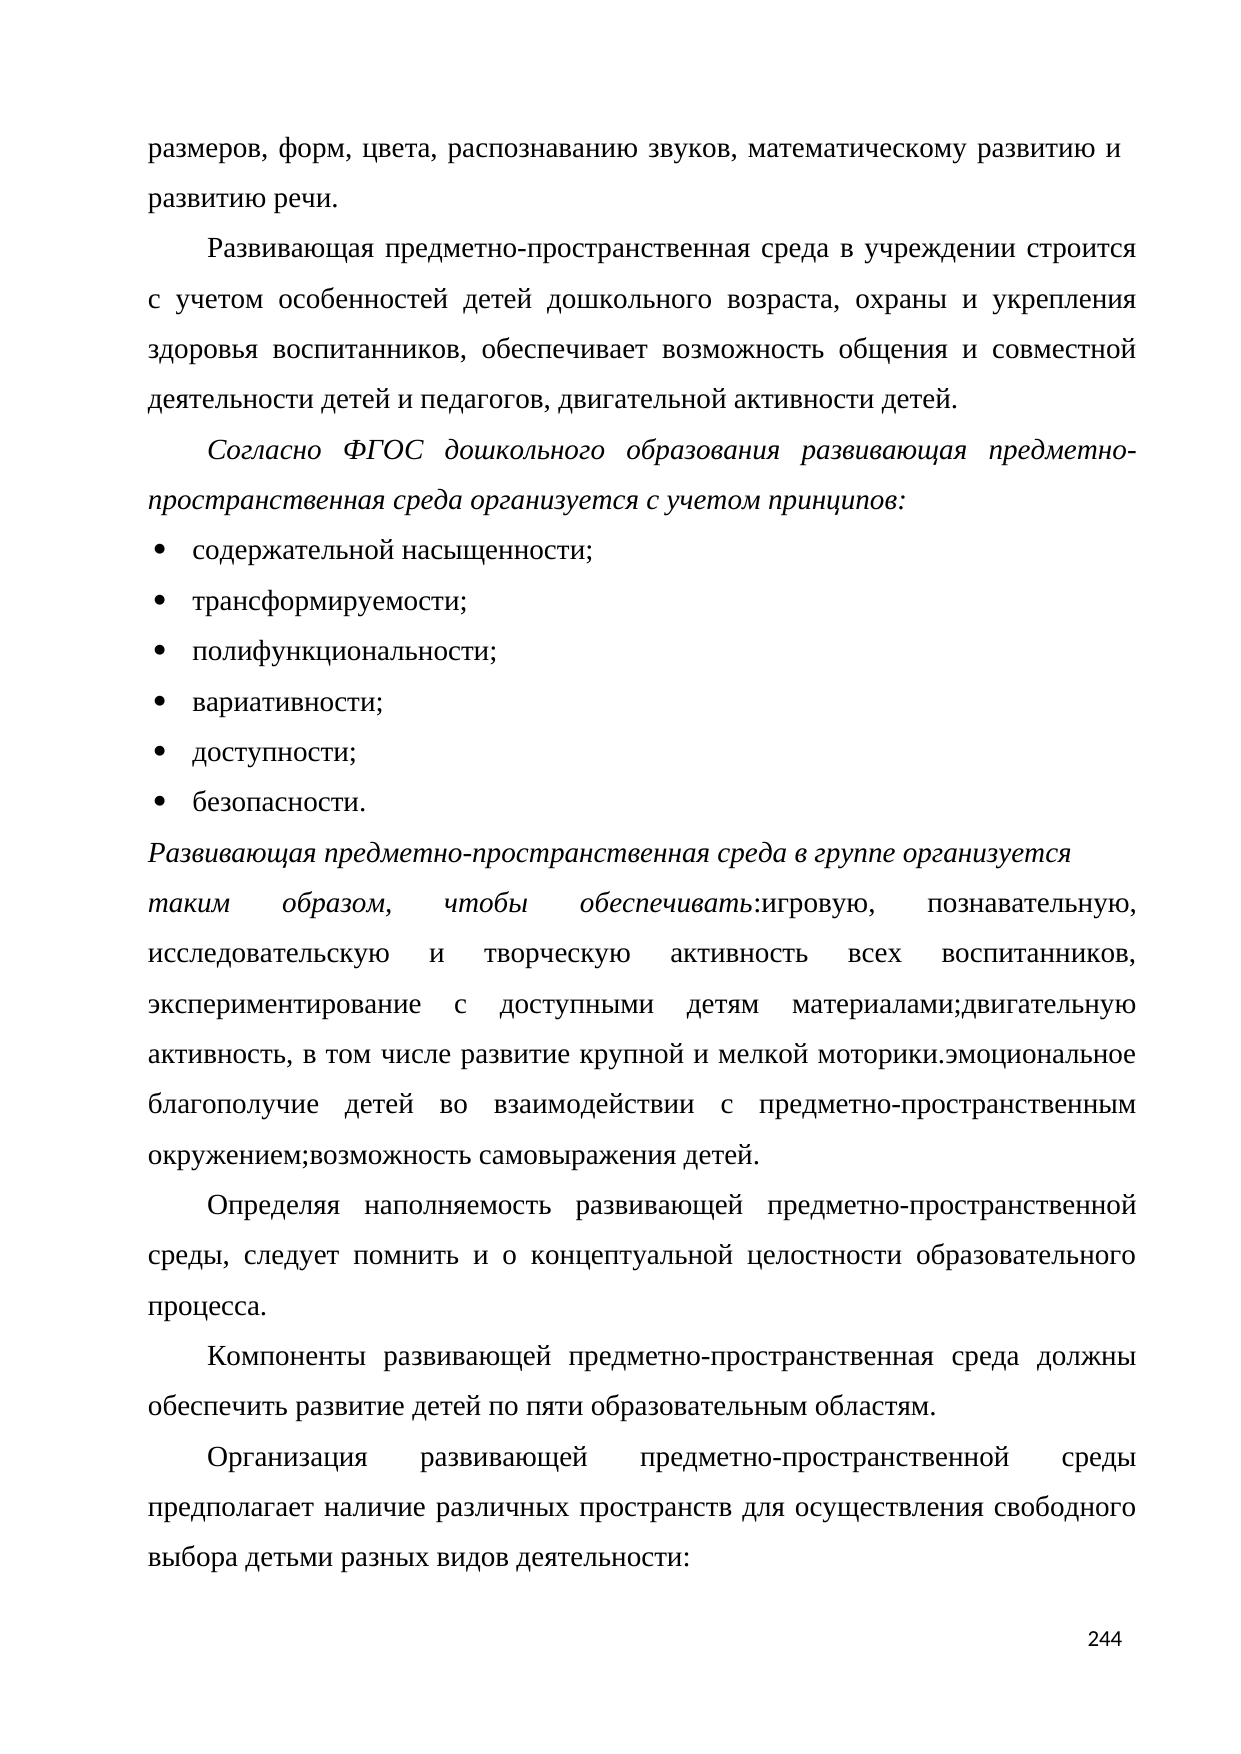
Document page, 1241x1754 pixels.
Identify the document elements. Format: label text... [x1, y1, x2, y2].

text Развивающая предметно-пространственная среда в учреждении строится с учетом особенностей детей дошкольного возраста, охраны и укрепления здоровья воспитанников, обеспечивает возможность общения и совместной деятельности детей и педагогов, двигательной активности детей. [148, 231, 1137, 415]
text Определяя наполняемость развивающей предметно-пространственной среды, следует помнить и о концептуальной целостности образовательного процесса. [148, 1187, 1137, 1321]
text Согласно ФГОС дошкольного образования развивающая предметно-пространственная среда организуется с учетом принципов: [148, 432, 1137, 516]
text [148, 130, 1122, 214]
text Компоненты развивающей предметно-пространственная среда должны обеспечить развитие детей по пяти образовательным областям. [148, 1338, 1137, 1422]
list доступности; [154, 734, 1137, 768]
list содержательной насыщенности; [154, 532, 1137, 566]
list трансформируемости; [154, 583, 1137, 616]
list полифункциональности; [154, 633, 1137, 667]
text Развивающая предметно-пространственная среда в группе организуется [148, 835, 1137, 868]
list безопасности. [154, 784, 1137, 818]
text таким образом, чтобы обеспечивать:игровую, познавательную, исследовательскую и творческую активность всех воспитанников, экспериментирование с доступными детям материалами;двигательную активность, в том числе развитие крупной и мелкой моторики.эмоциональное благополучие детей во взаимодействии с предметно-пространственным окружением;возможность самовыражения детей. [148, 885, 1137, 1170]
text Организация развивающей предметно-пространственной среды предполагает наличие различных пространств для осуществления свободного выбора детьми разных видов деятельности: [148, 1439, 1137, 1573]
list вариативности; [154, 684, 1137, 717]
